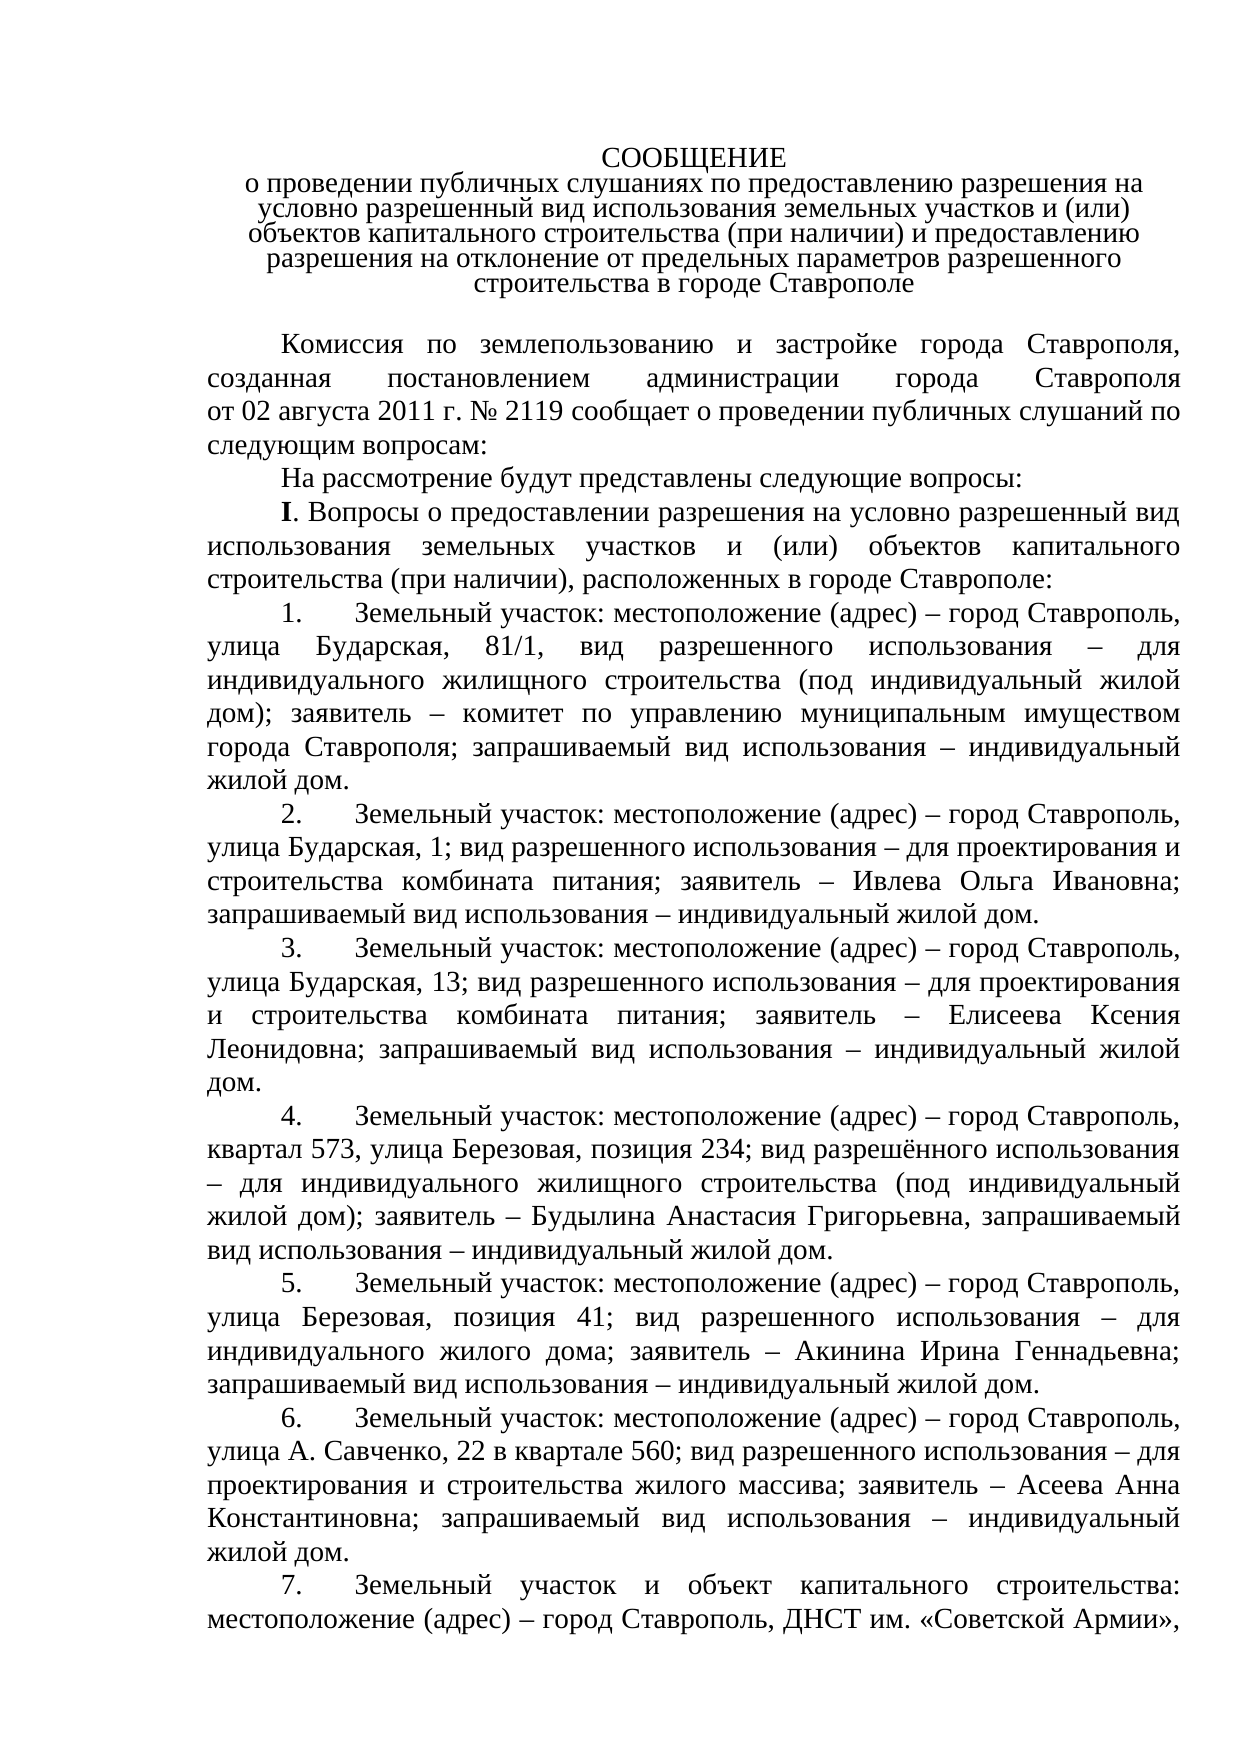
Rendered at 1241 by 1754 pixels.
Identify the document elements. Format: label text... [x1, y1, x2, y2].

text 6. Земельный участок: местоположение (адрес) – город Ставрополь, улица А. Савченко, 22 в квартале 560; вид разрешенного использования – для проектирования и строительства жилого массива; заявитель – Асеева Анна Константиновна; запрашиваемый вид использования – индивидуальный жилой дом. [207, 1400, 1181, 1567]
text 2. Земельный участок: местоположение (адрес) – город Ставрополь, улица Бударская, 1; вид разрешенного использования – для проектирования и строительства комбината питания; заявитель – Ивлева Ольга Ивановна; запрашиваемый вид использования – индивидуальный жилой дом. [207, 796, 1181, 930]
text 4. Земельный участок: местоположение (адрес) – город Ставрополь, квартал 573, улица Березовая, позиция 234; вид разрешённого использования – для индивидуального жилищного строительства (под индивидуальный жилой дом); заявитель – Будылина Анастасия Григорьевна, запрашиваемый вид использования – индивидуальный жилой дом. [207, 1098, 1181, 1266]
text 3. Земельный участок: местоположение (адрес) – город Ставрополь, улица Бударская, 13; вид разрешенного использования – для проектирования и строительства комбината питания; заявитель – Елисеева Ксения Леонидовна; запрашиваемый вид использования – индивидуальный жилой дом. [207, 930, 1181, 1098]
text СООБЩЕНИЕ [705, 148, 1181, 173]
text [207, 1567, 1181, 1634]
text Комиссия по землепользованию и застройке города Ставрополя, созданная постановлением администрации города Ставрополя от 02 августа 2011 г. № 2119 сообщает о проведении публичных слушаний по следующим вопросам: [207, 326, 1181, 461]
text I. Вопросы о предоставлении разрешения на условно разрешенный вид использования земельных участков и (или) объектов капитального строительства (при наличии), расположенных в городе Ставрополе: [207, 494, 1181, 595]
text СООБЩЕНИЕ [207, 148, 706, 173]
text 5. Земельный участок: местоположение (адрес) – город Ставрополь, улица Березовая, позиция 41; вид разрешенного использования – для индивидуального жилого дома; заявитель – Акинина Ирина Геннадьевна; запрашиваемый вид использования – индивидуальный жилой дом. [207, 1266, 1181, 1400]
text На рассмотрение будут представлены следующие вопросы: [207, 461, 1181, 494]
text 1. Земельный участок: местоположение (адрес) – город Ставрополь, улица Бударская, 81/1, вид разрешенного использования – для индивидуального жилищного строительства (под индивидуальный жилой дом); заявитель – комитет по управлению муниципальным имуществом города Ставрополя; запрашиваемый вид использования – индивидуальный жилой дом. [207, 595, 1181, 796]
text о проведении публичных слушаниях по предоставлению разрешения на условно разрешенный вид использования земельных участков и (или) объектов капитального строительства (при наличии) и предоставлению разрешения на отклонение от предельных параметров разрешенного строительства в городе Ставрополе [207, 173, 1181, 298]
